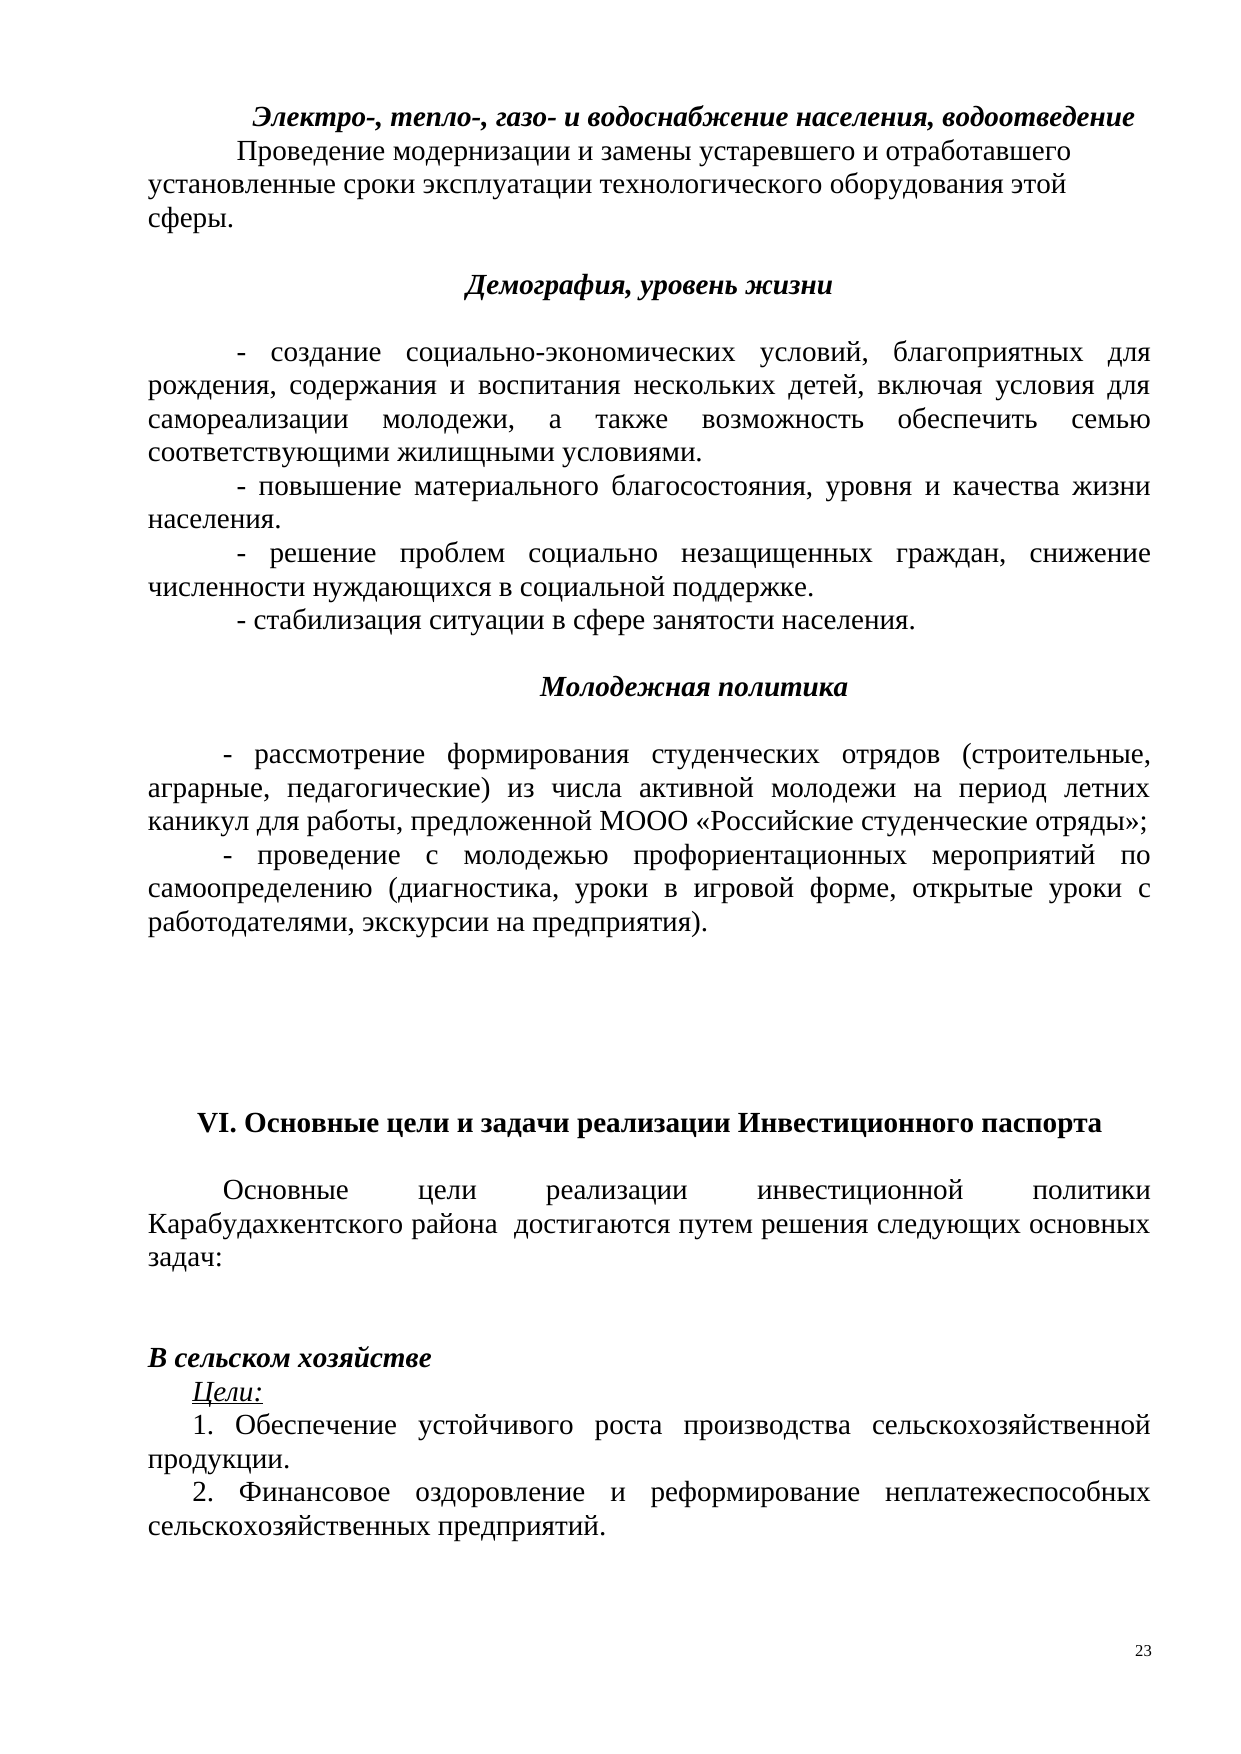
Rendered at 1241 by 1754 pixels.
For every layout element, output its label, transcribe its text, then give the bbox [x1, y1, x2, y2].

text - повышение материального благосостояния, уровня и качества жизни населения. [148, 468, 1152, 535]
text Проведение модернизации и замены устаревшего и отработавшего установленные сроки эксплуатации технологического оборудования этой сферы. [148, 133, 1152, 233]
text Основные цели реализации инвестиционной политики Карабудахкентского района достигаются путем решения следующих основных задач: [148, 1172, 1152, 1273]
text Электро-, тепло-, газо- и водоснабжение населения, водоотведение [148, 99, 1152, 133]
text - проведение с молодежью профориентационных мероприятий по самоопределению (диагностика, уроки в игровой форме, открытые уроки с работодателями, экскурсии на предприятия). [148, 837, 1152, 938]
text 2. Финансовое оздоровление и реформирование неплатежеспособных сельскохозяйственных предприятий. [148, 1474, 1152, 1541]
text В сельском хозяйстве [148, 1340, 1152, 1374]
text - рассмотрение формирования студенческих отрядов (строительные, аграрные, педагогические) из числа активной молодежи на период летних каникул для работы, предложенной МООО «Российские студенческие отряды»; [148, 736, 1152, 837]
text - создание социально-экономических условий, благоприятных для рождения, содержания и воспитания нескольких детей, включая условия для самореализации молодежи, а также возможность обеспечить семью соответствующими жилищными условиями. [148, 334, 1152, 468]
text 1. Обеспечение устойчивого роста производства сельскохозяйственной продукции. [148, 1407, 1152, 1474]
text - решение проблем социально незащищенных граждан, снижение численности нуждающихся в социальной поддержке. [148, 535, 1152, 602]
text VI. Основные цели и задачи реализации Инвестиционного паспорта [148, 1105, 1152, 1139]
text Молодежная политика [148, 669, 1152, 703]
text Цели: [148, 1374, 1152, 1407]
text - стабилизация ситуации в сфере занятости населения. [148, 602, 1152, 636]
text Демография, уровень жизни [148, 267, 1152, 300]
